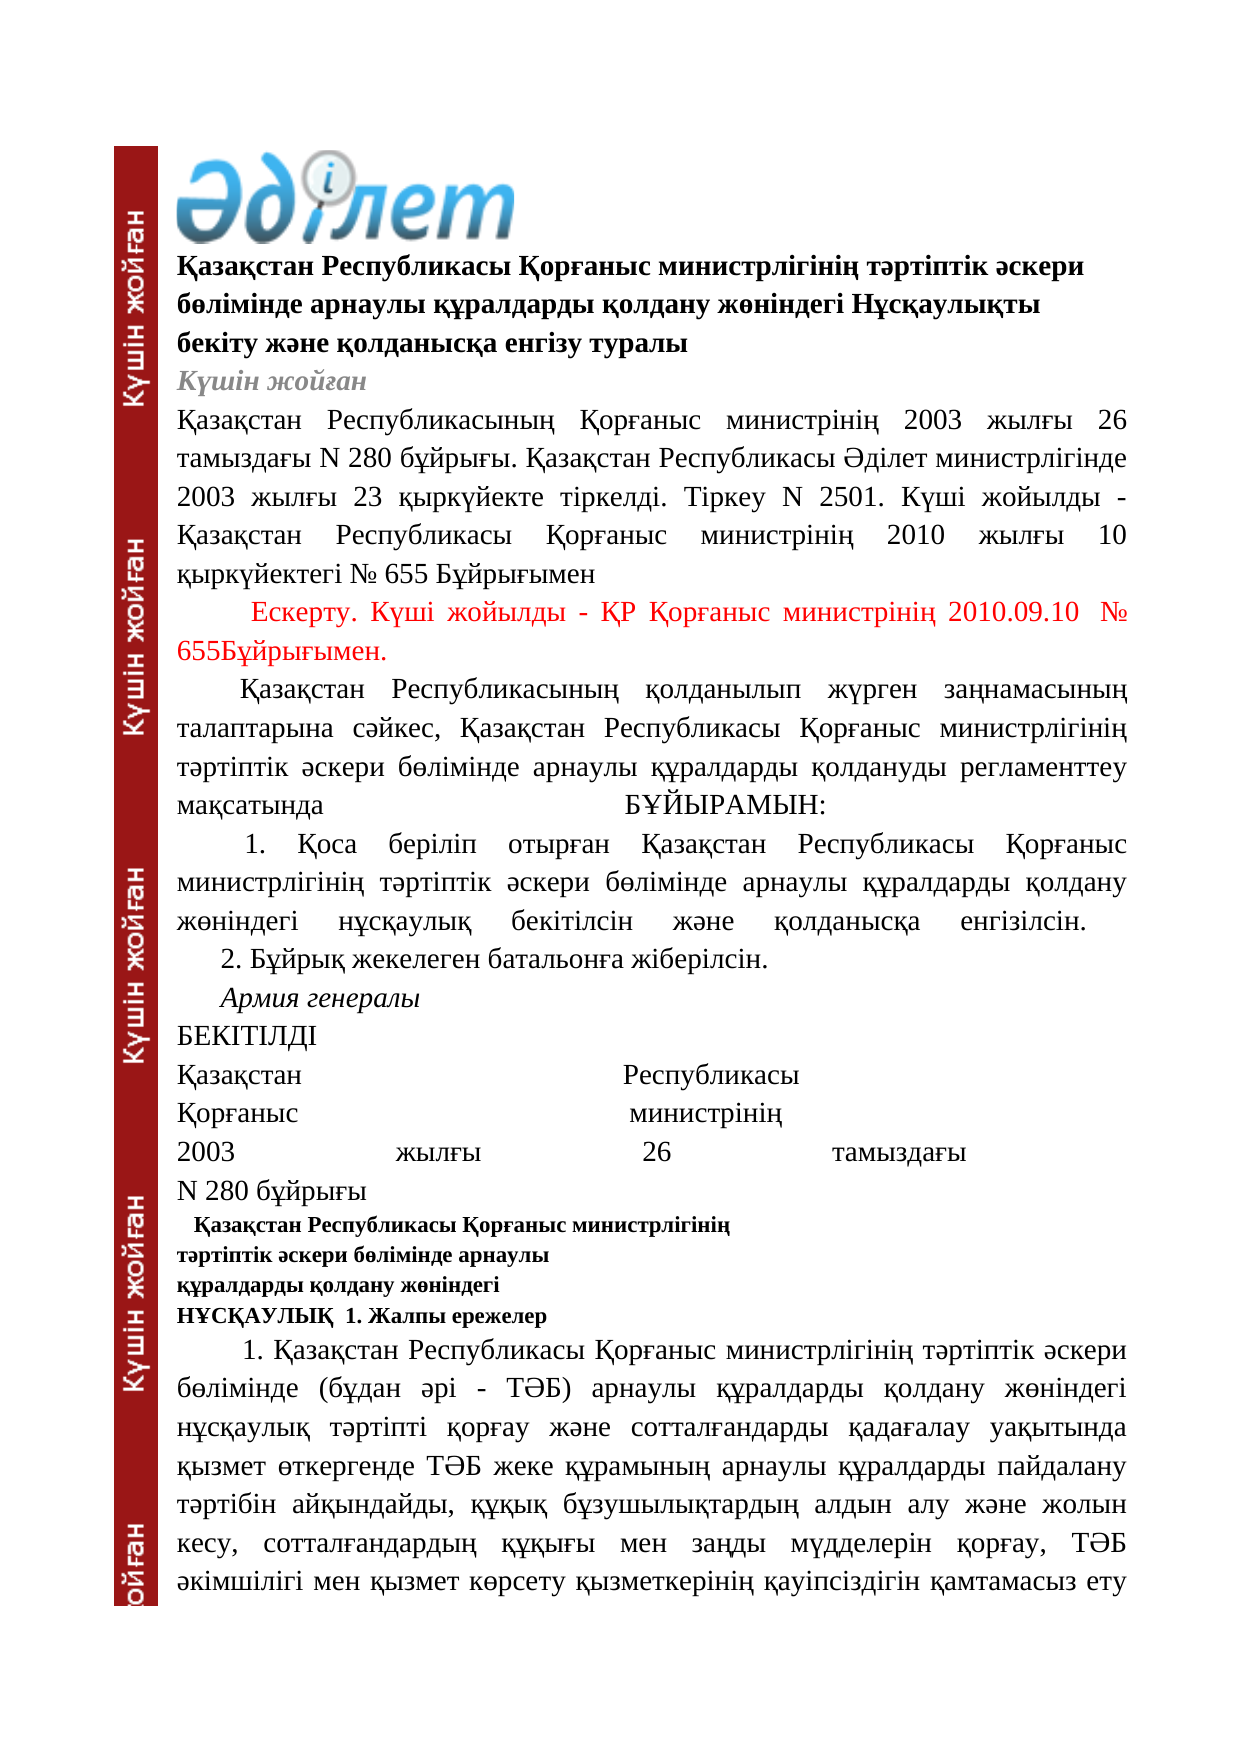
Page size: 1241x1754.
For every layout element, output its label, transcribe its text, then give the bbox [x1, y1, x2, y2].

picture [114, 1013, 158, 1018]
picture [114, 1597, 158, 1606]
text БЕКІТІЛДІ Қазақстан Республикасы Қорғаныс министрінің 2003 жылғы 26 тамыздағы N 280 бұйрығы [112, 1018, 1128, 1206]
picture [114, 667, 158, 672]
picture [114, 397, 158, 402]
text Қазақстан Республикасы Қорғаныс министрлігінің тәртіптік әскери бөлімінде арнаулы құралдарды қолдану жөніндегі НҰСҚАУЛЫҚ 1. Жалпы ережелер [112, 1211, 1128, 1328]
picture [114, 975, 158, 980]
text Қазақстан Республикасы Қорғаныс министрлігінің тәртіптік әскери бөлімінде арнаулы құралдарды қолдану жөніндегі Нұсқаулықты бекіту және қолданысқа енгізу туралы [112, 248, 1128, 358]
text Ескерту. Күші жойылды - ҚР Қорғаныс министрінің 2010.09.10 № 655Бұйрығымен. [112, 594, 1128, 667]
text Армия генералы [112, 980, 1128, 1013]
picture [176, 150, 515, 244]
picture [114, 589, 158, 594]
picture [114, 146, 158, 248]
text Қазақстан Республикасының Қорғаныс министрінің 2003 жылғы 26 тамыздағы N 280 бұйрығы. Қазақстан Республикасы Әділет министрлігінде 2003 жылғы 23 қыркүйекте тіркелді. Тіркеу N 2501. Күші жойылды - Қазақстан Республикасы Қорғаныс министрінің 2010 жылғы 10 қыркүйектегі № 655 Бұйрығымен [112, 402, 1128, 589]
text Күшін жойған [112, 363, 1128, 397]
picture [114, 358, 158, 363]
picture [114, 1328, 158, 1332]
picture [114, 1206, 158, 1211]
text Қазақстан Республикасының қолданылып жүрген заңнамасының талаптарына сәйкес, Қазақстан Республикасы Қорғаныс министрлігінің тәртіптік әскери бөлімінде арнаулы құралдарды қолдануды регламенттеу мақсатында БҰЙЫРАМЫН: 1. Қоса беріліп отырған Қазақстан Республикасы Қорғаныс министрлігінің тәртіптік әскери бөлімінде арнаулы құралдарды қолдану жөніндегі нұсқаулық бекітілсін және қолданысқа енгізілсін. 2. Бұйрық жекелеген батальонға жіберілсін. [112, 672, 1128, 975]
